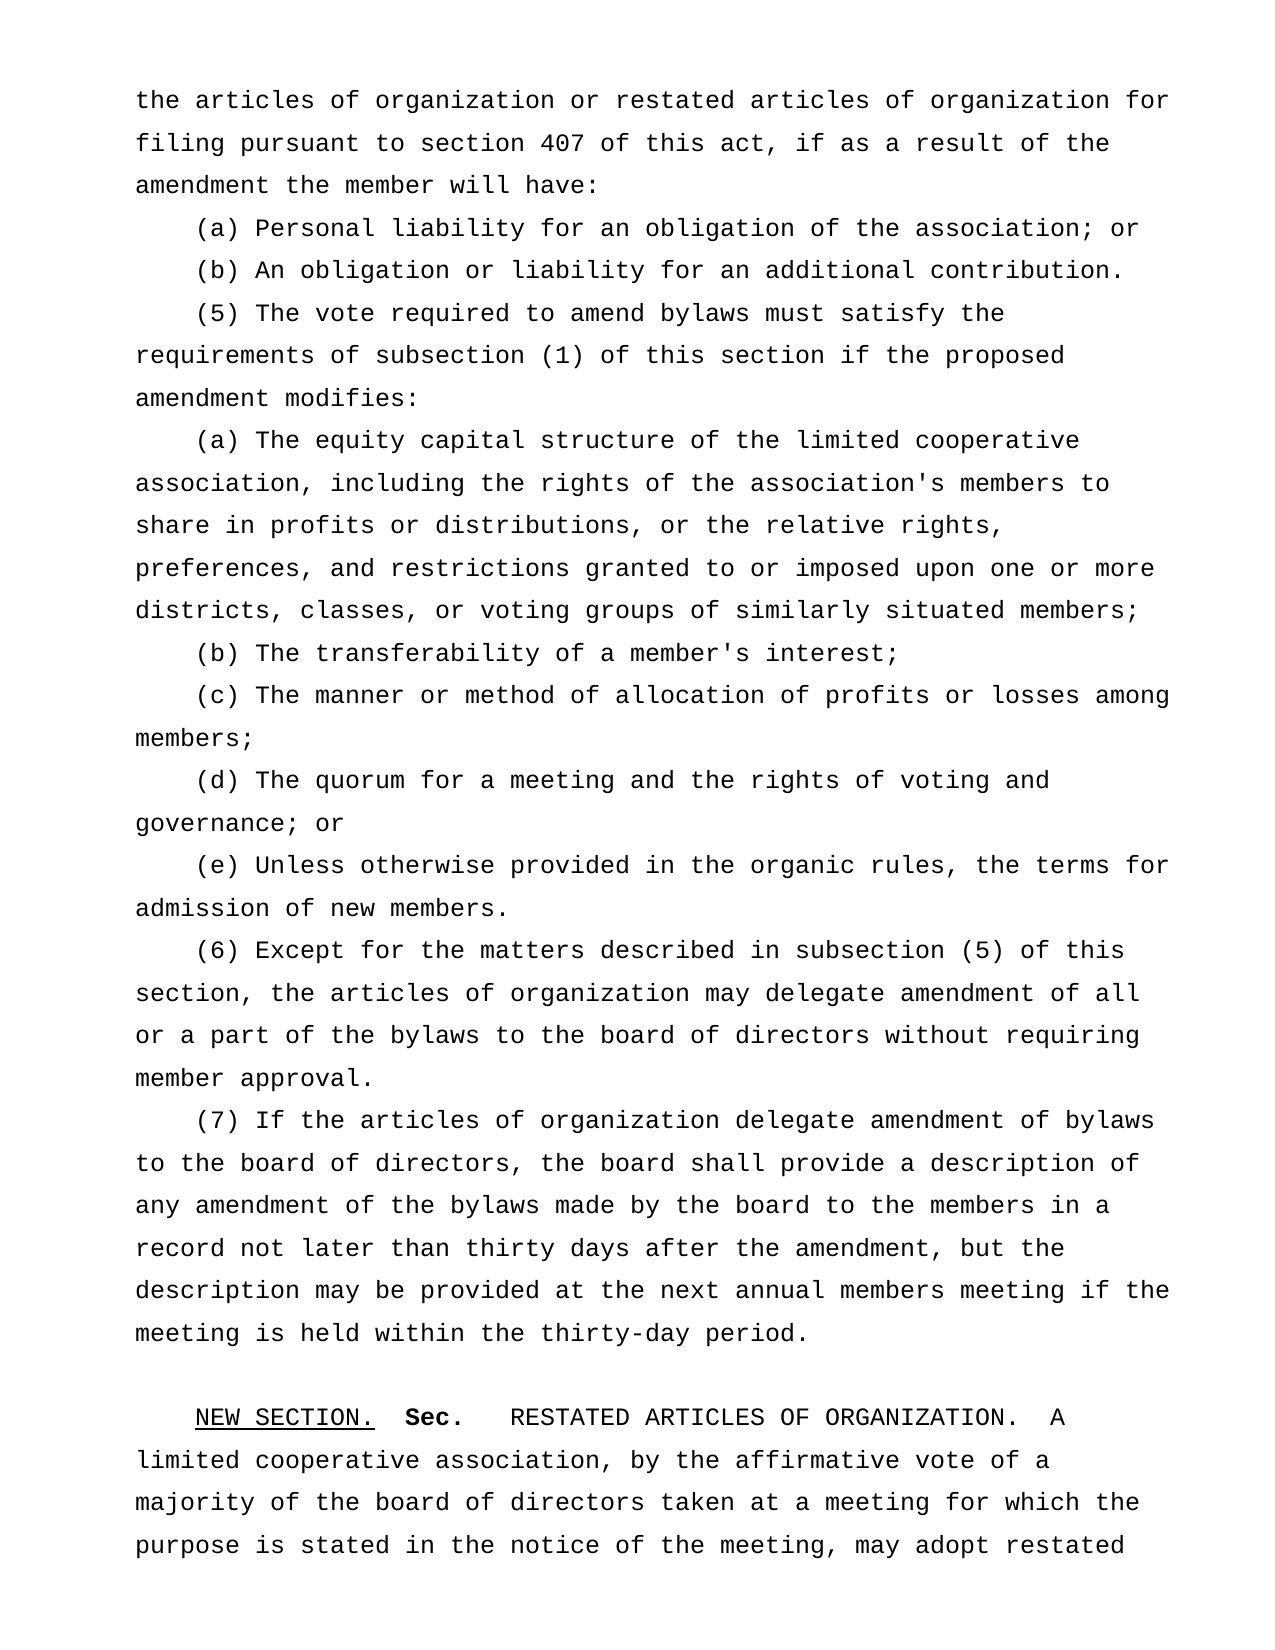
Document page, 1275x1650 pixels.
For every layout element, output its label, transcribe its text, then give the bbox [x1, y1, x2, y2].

text (e) Unless otherwise provided in the organic rules, the terms for admission of new members. [135, 840, 1170, 925]
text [135, 75, 1170, 202]
text (a) Personal liability for an obligation of the association; or [135, 202, 1170, 245]
text (c) The manner or method of allocation of profits or losses among members; [135, 670, 1170, 755]
text (5) The vote required to amend bylaws must satisfy the requirements of subsection (1) of this section if the proposed amendment modifies: [135, 287, 1170, 415]
text (7) If the articles of organization delegate amendment of bylaws to the board of directors, the board shall provide a description of any amendment of the bylaws made by the board to the members in a record not later than thirty days after the amendment, but the description may be provided at the next annual members meeting if the meeting is held within the thirty-day period. [135, 1095, 1170, 1350]
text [135, 1392, 1170, 1562]
text (b) The transferability of a member's interest; [135, 627, 1170, 670]
text (a) The equity capital structure of the limited cooperative association, including the rights of the association's members to share in profits or distributions, or the relative rights, preferences, and restrictions granted to or imposed upon one or more districts, classes, or voting groups of similarly situated members; [135, 415, 1170, 627]
text (d) The quorum for a meeting and the rights of voting and governance; or [135, 755, 1170, 840]
text (6) Except for the matters described in subsection (5) of this section, the articles of organization may delegate amendment of all or a part of the bylaws to the board of directors without requiring member approval. [135, 925, 1170, 1095]
text (b) An obligation or liability for an additional contribution. [135, 245, 1170, 287]
